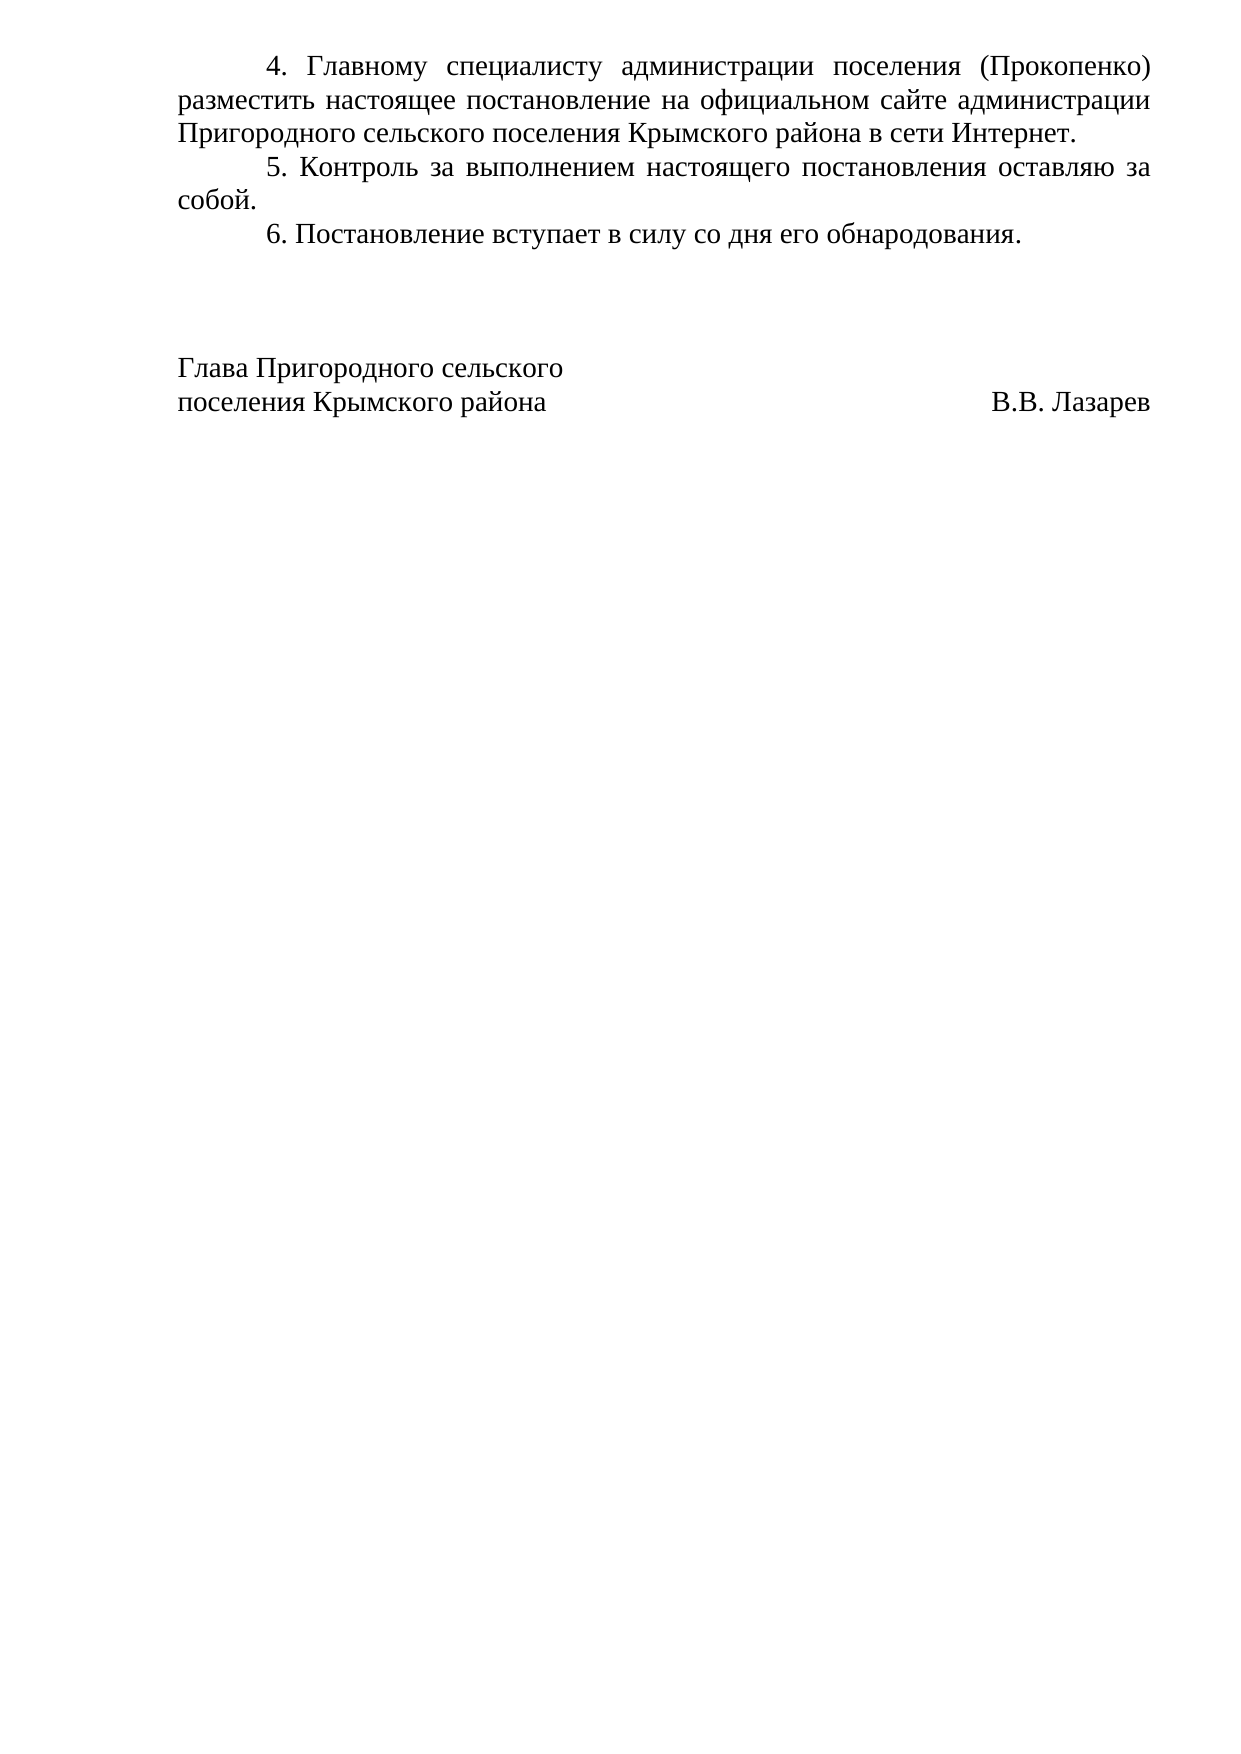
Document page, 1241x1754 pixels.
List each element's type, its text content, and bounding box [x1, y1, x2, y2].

text 6. Постановление вступает в силу со дня его обнародования. [177, 216, 1152, 249]
text 5. Контроль за выполнением настоящего постановления оставляю за собой. [177, 149, 1152, 216]
text поселения Крымского района В.В. Лазарев [177, 384, 1152, 417]
text Глава Пригородного сельского [177, 350, 1152, 384]
text 4. Главному специалисту администрации поселения (Прокопенко) разместить настоящее постановление на официальном сайте администрации Пригородного сельского поселения Крымского района в сети Интернет. [177, 48, 1152, 149]
